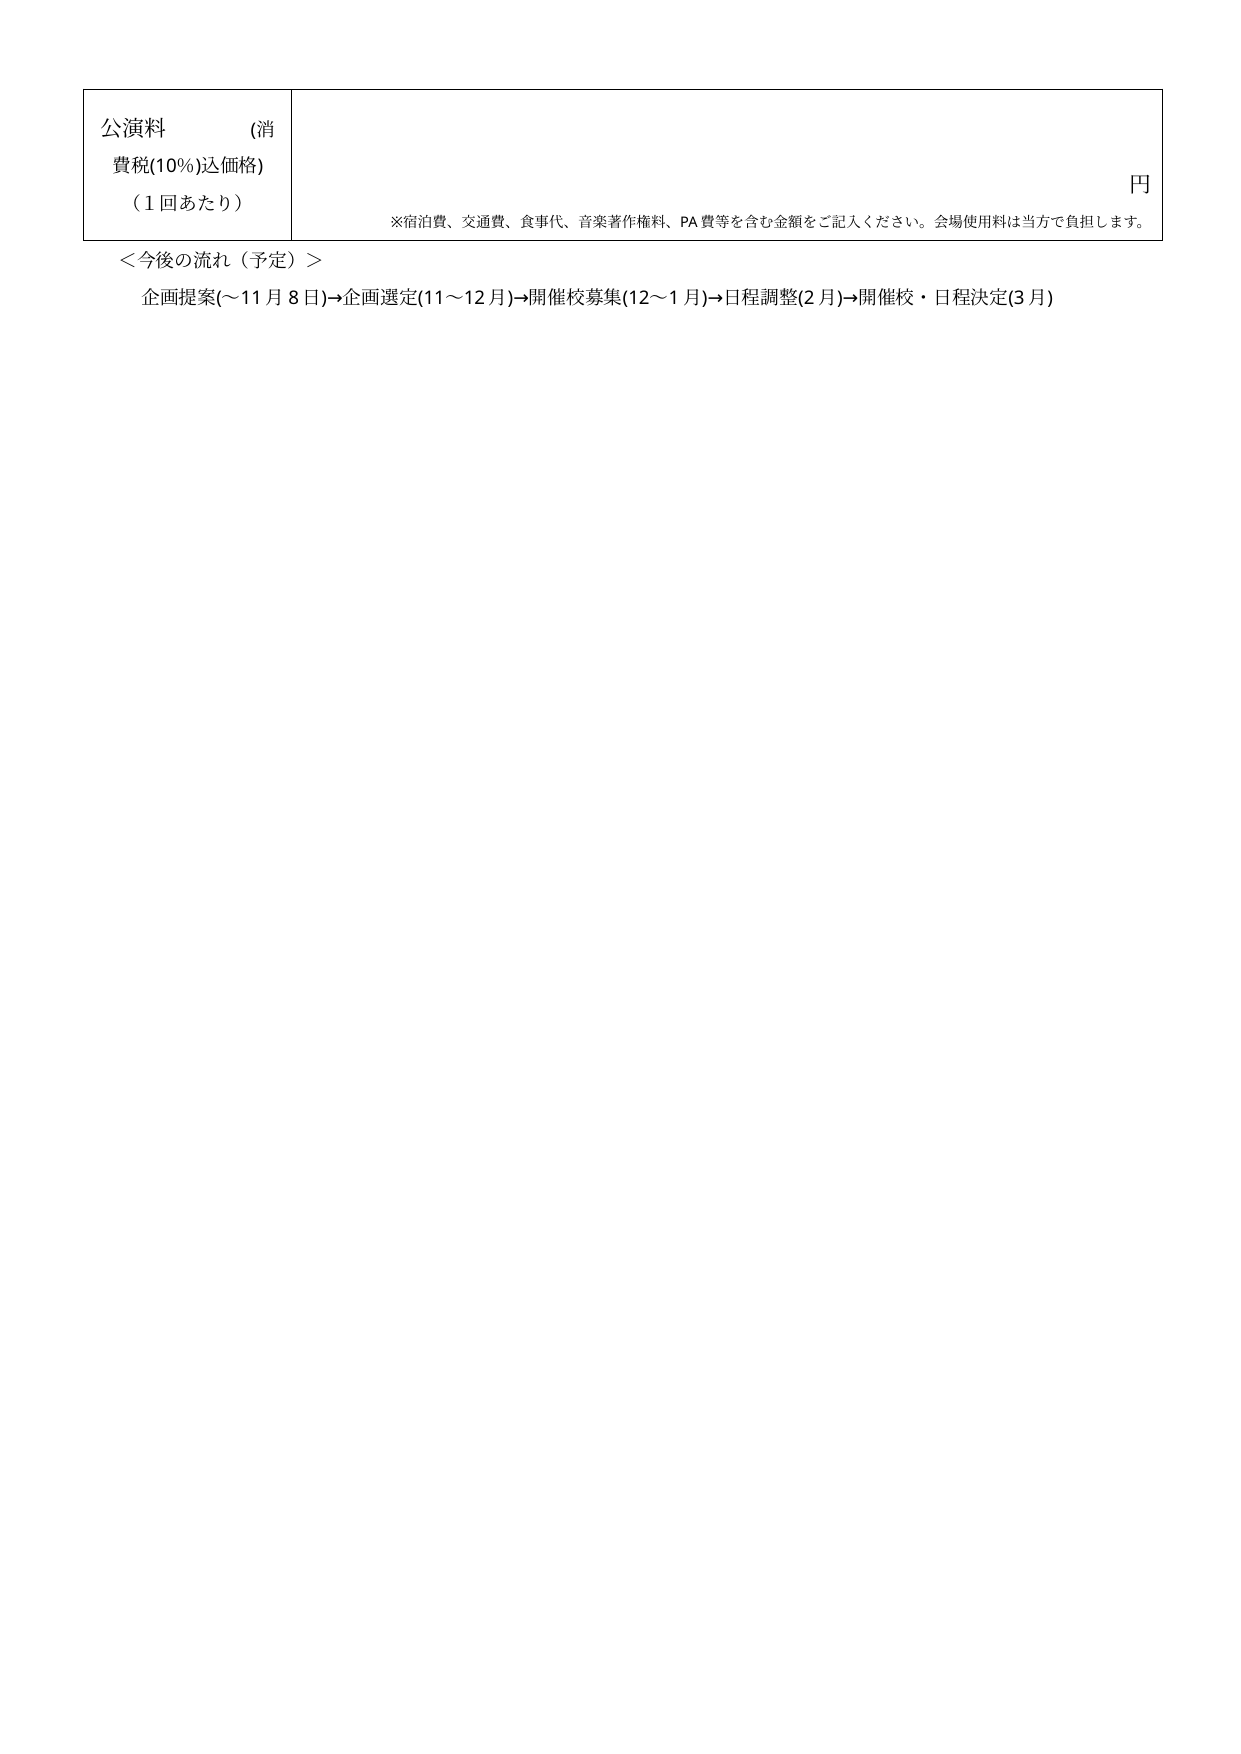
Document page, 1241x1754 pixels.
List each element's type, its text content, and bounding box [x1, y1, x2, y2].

table_cell 円 ※宿泊費、交通費、食事代、音楽著作権料、PA費等を含む金額をご記入ください。会場使用料は当方で負担します。 [292, 90, 1162, 239]
table_cell 公演料 (消費税(10％)込価格) （１回あたり） [84, 90, 291, 239]
text ＜今後の流れ（予定）＞ [118, 241, 1128, 278]
text 企画提案(～11月8日)→企画選定(11～12月)→開催校募集(12～1月)→日程調整(2月)→開催校・日程決定(3月) [103, 278, 1137, 316]
